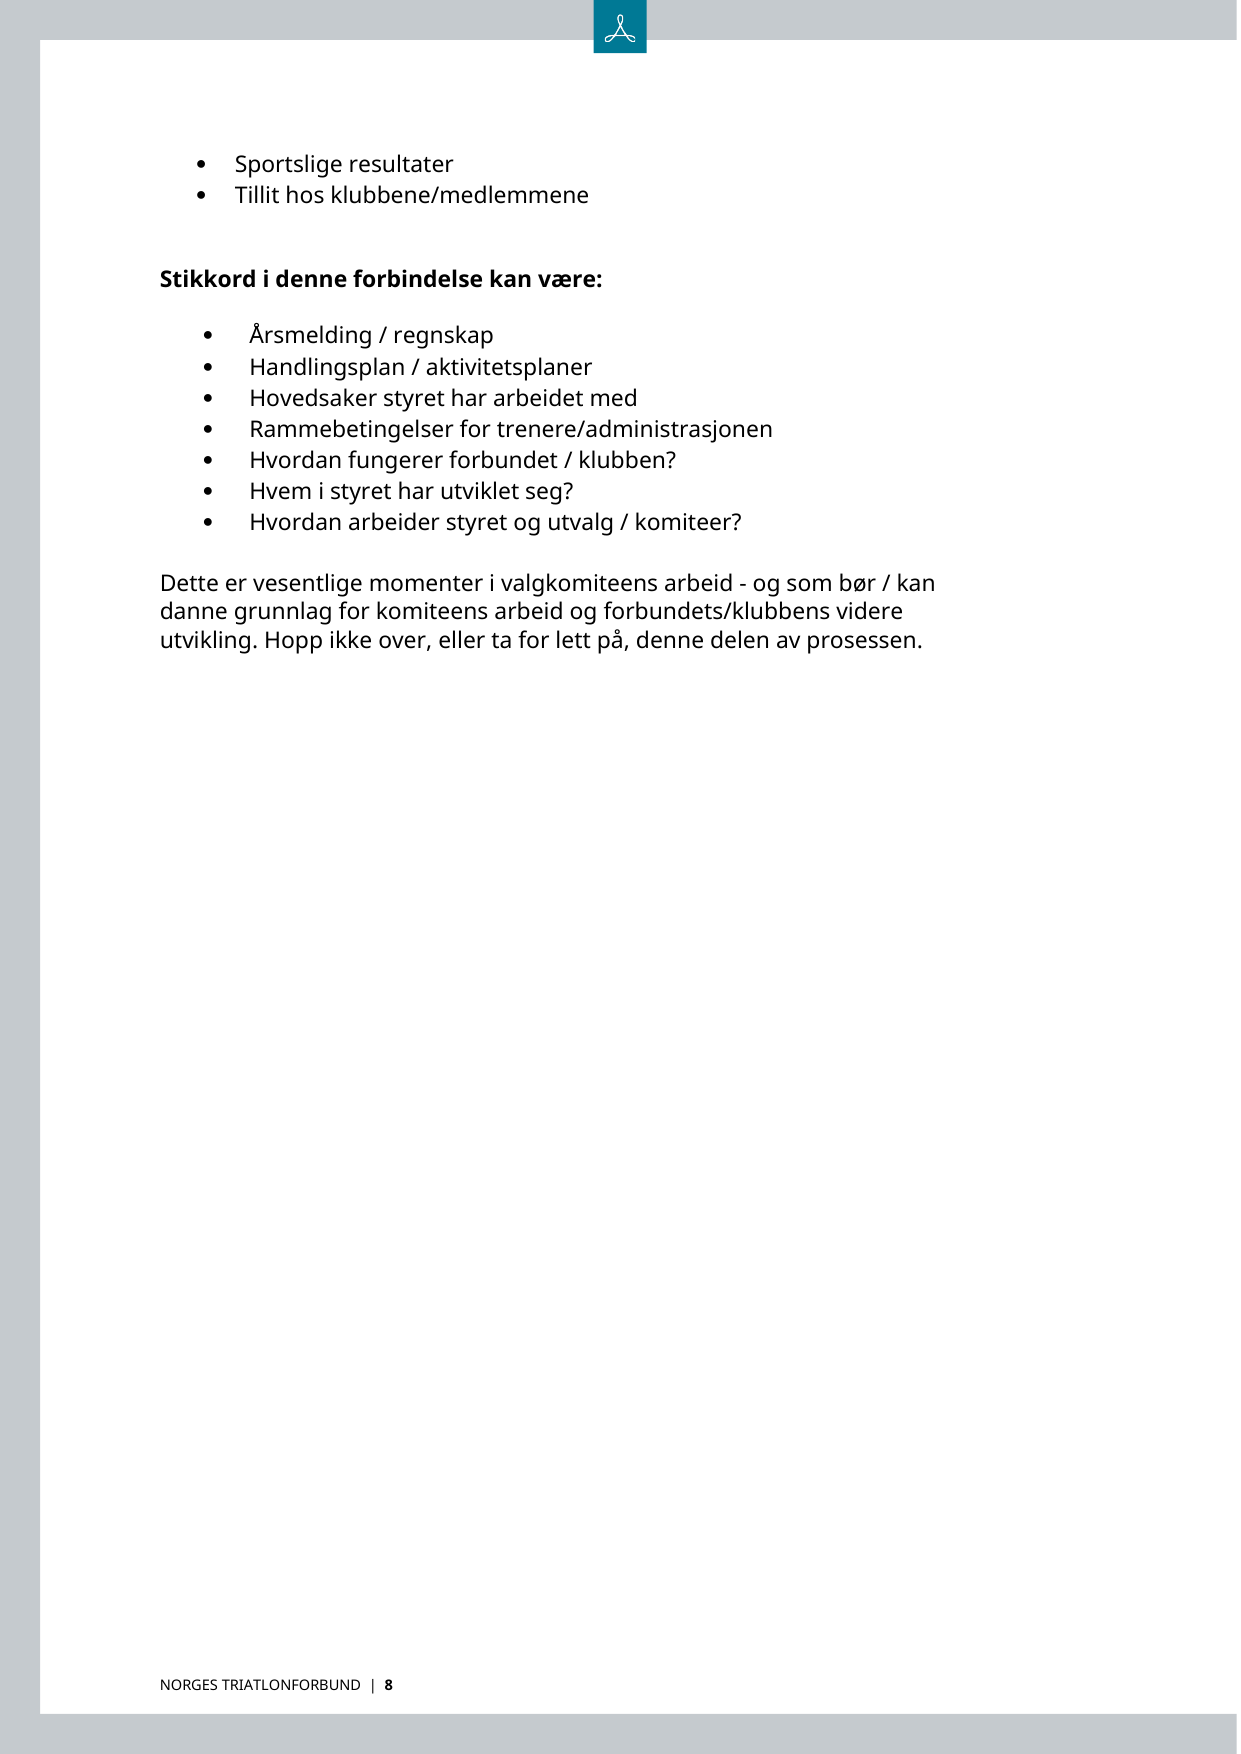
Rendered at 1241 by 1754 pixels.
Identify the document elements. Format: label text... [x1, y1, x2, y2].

list Tillit hos klubbene/medlemmene [197, 179, 1116, 210]
list Årsmelding / regnskap [204, 319, 1116, 351]
list Hvordan arbeider styret og utvalg / komiteer? [204, 506, 1116, 538]
text Dette er vesentlige momenter i valgkomiteens arbeid - og som bør / kan danne grunnlag for komiteens arbeid og forbundets/klubbens videre utvikling. Hopp ikke over, eller ta for lett på, denne delen av prosessen. [159, 569, 970, 655]
list Rammebetingelser for trenere/administrasjonen [204, 413, 1116, 444]
list Hvordan fungerer forbundet / klubben? [204, 444, 1116, 475]
list Sportslige resultater [197, 148, 1116, 179]
picture [612, 33, 629, 37]
text Stikkord i denne forbindelse kan være: [159, 263, 1116, 294]
list Handlingsplan / aktivitetsplaner [204, 351, 1116, 382]
list Hvem i styret har utviklet seg? [204, 475, 1116, 506]
list Hovedsaker styret har arbeidet med [204, 382, 1116, 413]
